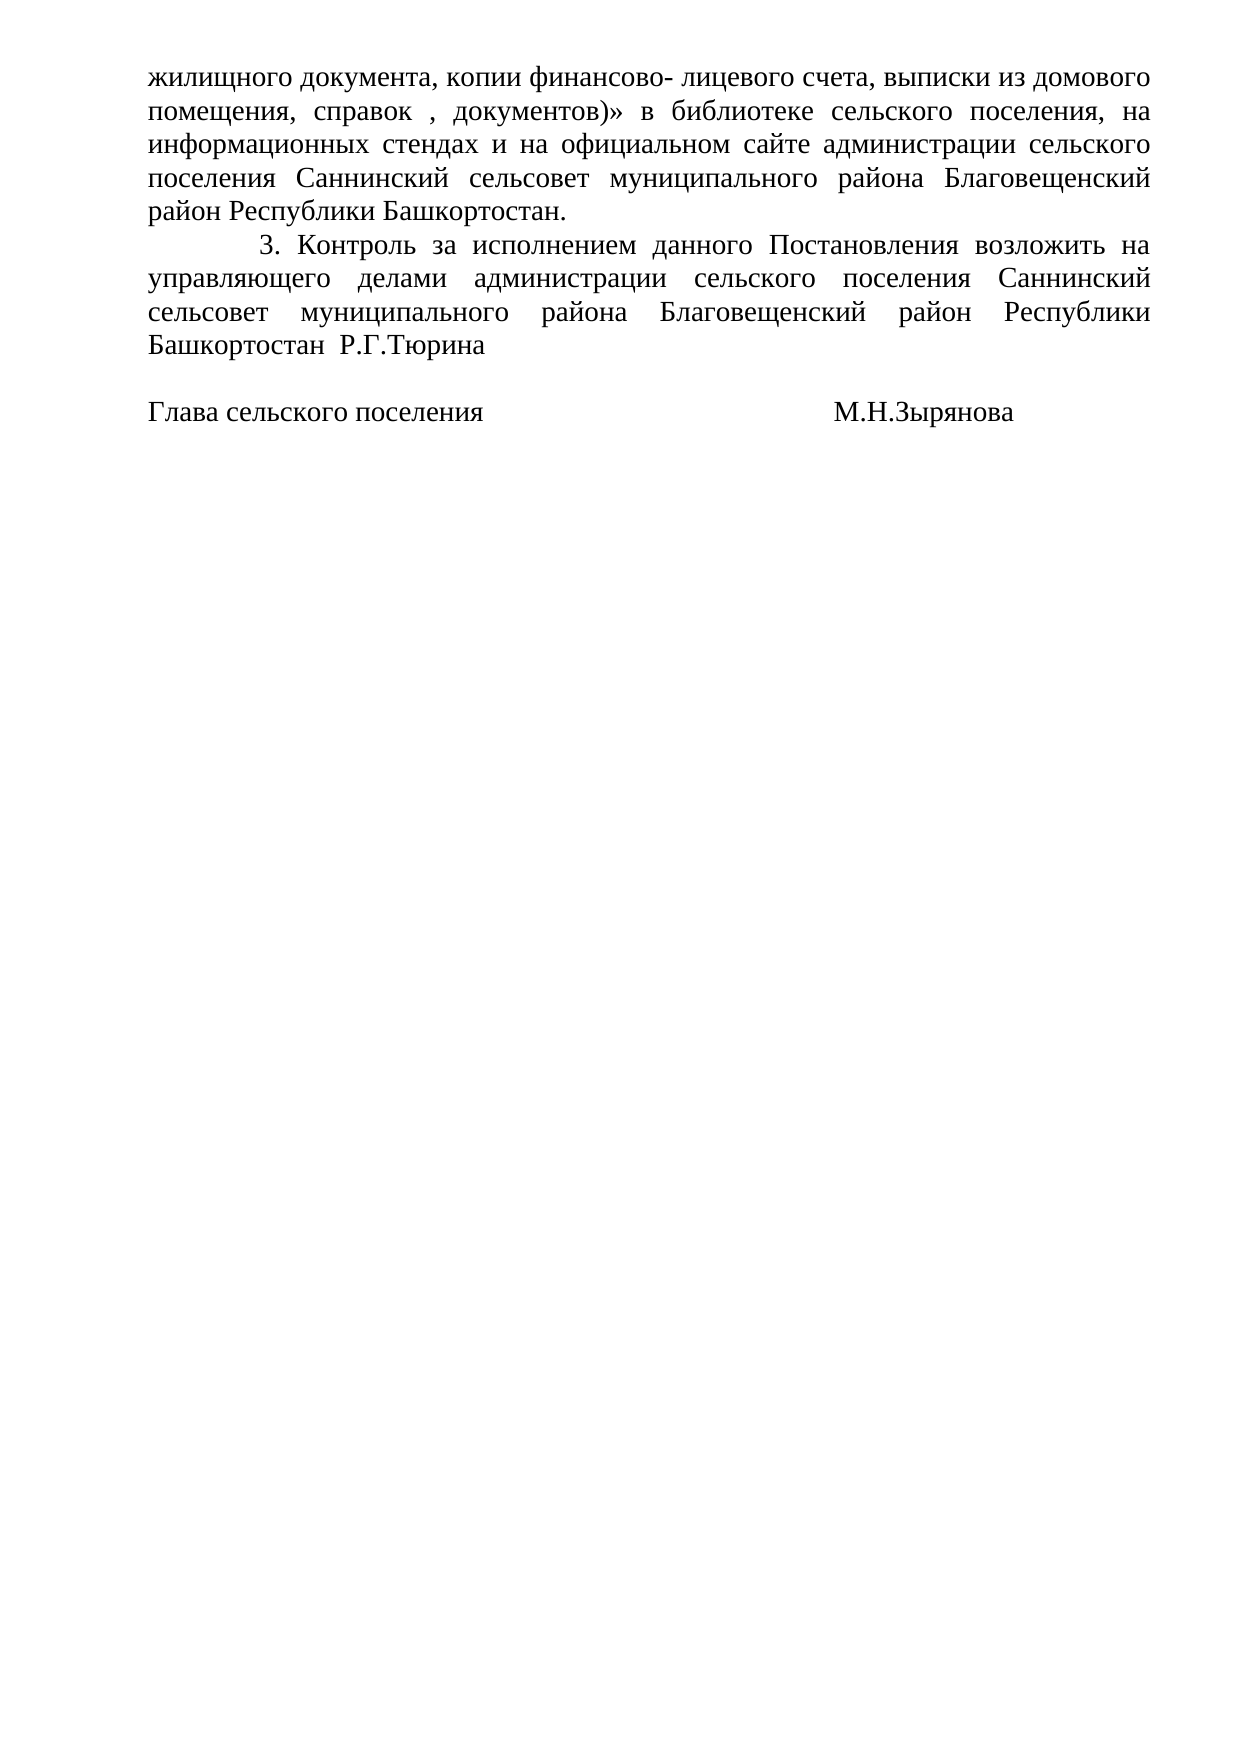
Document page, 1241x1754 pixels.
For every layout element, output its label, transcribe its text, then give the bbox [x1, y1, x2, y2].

title 3. Контроль за исполнением данного Постановления возложить на управляющего делами администрации сельского поселения Саннинский сельсовет муниципального района Благовещенский район Республики Башкортостан Р.Г.Тюрина [148, 227, 1152, 361]
text Глава сельского поселения М.Н.Зырянова [148, 394, 1152, 428]
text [148, 59, 1152, 227]
